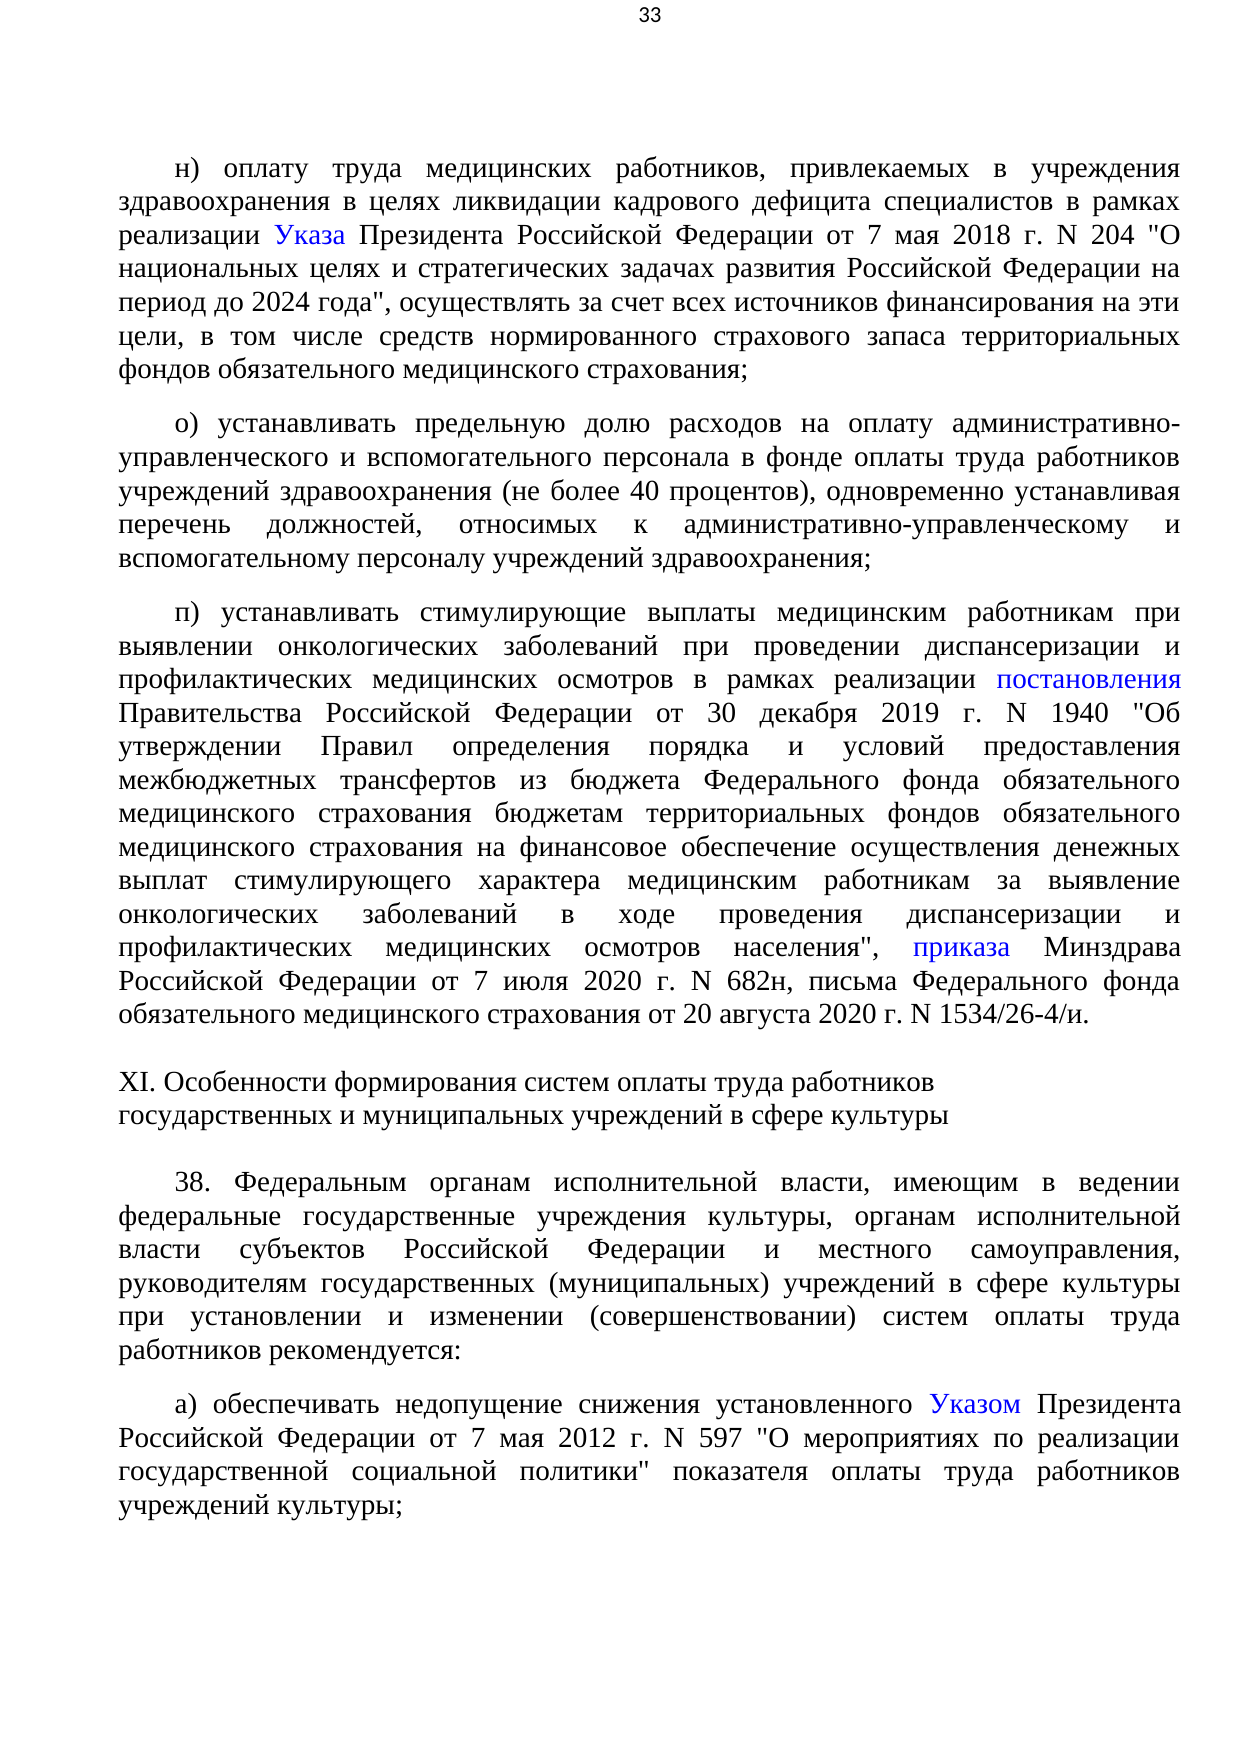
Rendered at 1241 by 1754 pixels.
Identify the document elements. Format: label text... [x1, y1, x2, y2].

text государственных и муниципальных учреждений в сфере культуры [118, 1097, 1181, 1131]
text а) обеспечивать недопущение снижения установленного Указом Президента Российской Федерации от 7 мая 2012 г. N 597 "О мероприятиях по реализации государственной социальной политики" показателя оплаты труда работников учреждений культуры; [118, 1386, 1181, 1521]
text о) устанавливать предельную долю расходов на оплату административно-управленческого и вспомогательного персонала в фонде оплаты труда работников учреждений здравоохранения (не более 40 процентов), одновременно устанавливая перечень должностей, относимых к административно-управленческому и вспомогательному персоналу учреждений здравоохранения; [118, 406, 1181, 573]
text XI. Особенности формирования систем оплаты труда работников [118, 1064, 1181, 1097]
text н) оплату труда медицинских работников, привлекаемых в учреждения здравоохранения в целях ликвидации кадрового дефицита специалистов в рамках реализации Указа Президента Российской Федерации от 7 мая 2018 г. N 204 "О национальных целях и стратегических задачах развития Российской Федерации на период до 2024 года", осуществлять за счет всех источников финансирования на эти цели, в том числе средств нормированного страхового запаса территориальных фондов обязательного медицинского страхования; [118, 150, 1181, 385]
text п) устанавливать стимулирующие выплаты медицинским работникам при выявлении онкологических заболеваний при проведении диспансеризации и профилактических медицинских осмотров в рамках реализации постановления Правительства Российской Федерации от 30 декабря 2019 г. N 1940 "Об утверждении Правил определения порядка и условий предоставления межбюджетных трансфертов из бюджета Федерального фонда обязательного медицинского страхования бюджетам территориальных фондов обязательного медицинского страхования на финансовое обеспечение осуществления денежных выплат стимулирующего характера медицинским работникам за выявление онкологических заболеваний в ходе проведения диспансеризации и профилактических медицинских осмотров населения", приказа Минздрава Российской Федерации от 7 июля 2020 г. N 682н, письма Федерального фонда обязательного медицинского страхования от 20 августа 2020 г. N 1534/26-4/и. [118, 594, 1181, 1030]
text 38. Федеральным органам исполнительной власти, имеющим в ведении федеральные государственные учреждения культуры, органам исполнительной власти субъектов Российской Федерации и местного самоуправления, руководителям государственных (муниципальных) учреждений в сфере культуры при установлении и изменении (совершенствовании) систем оплаты труда работников рекомендуется: [118, 1164, 1181, 1366]
